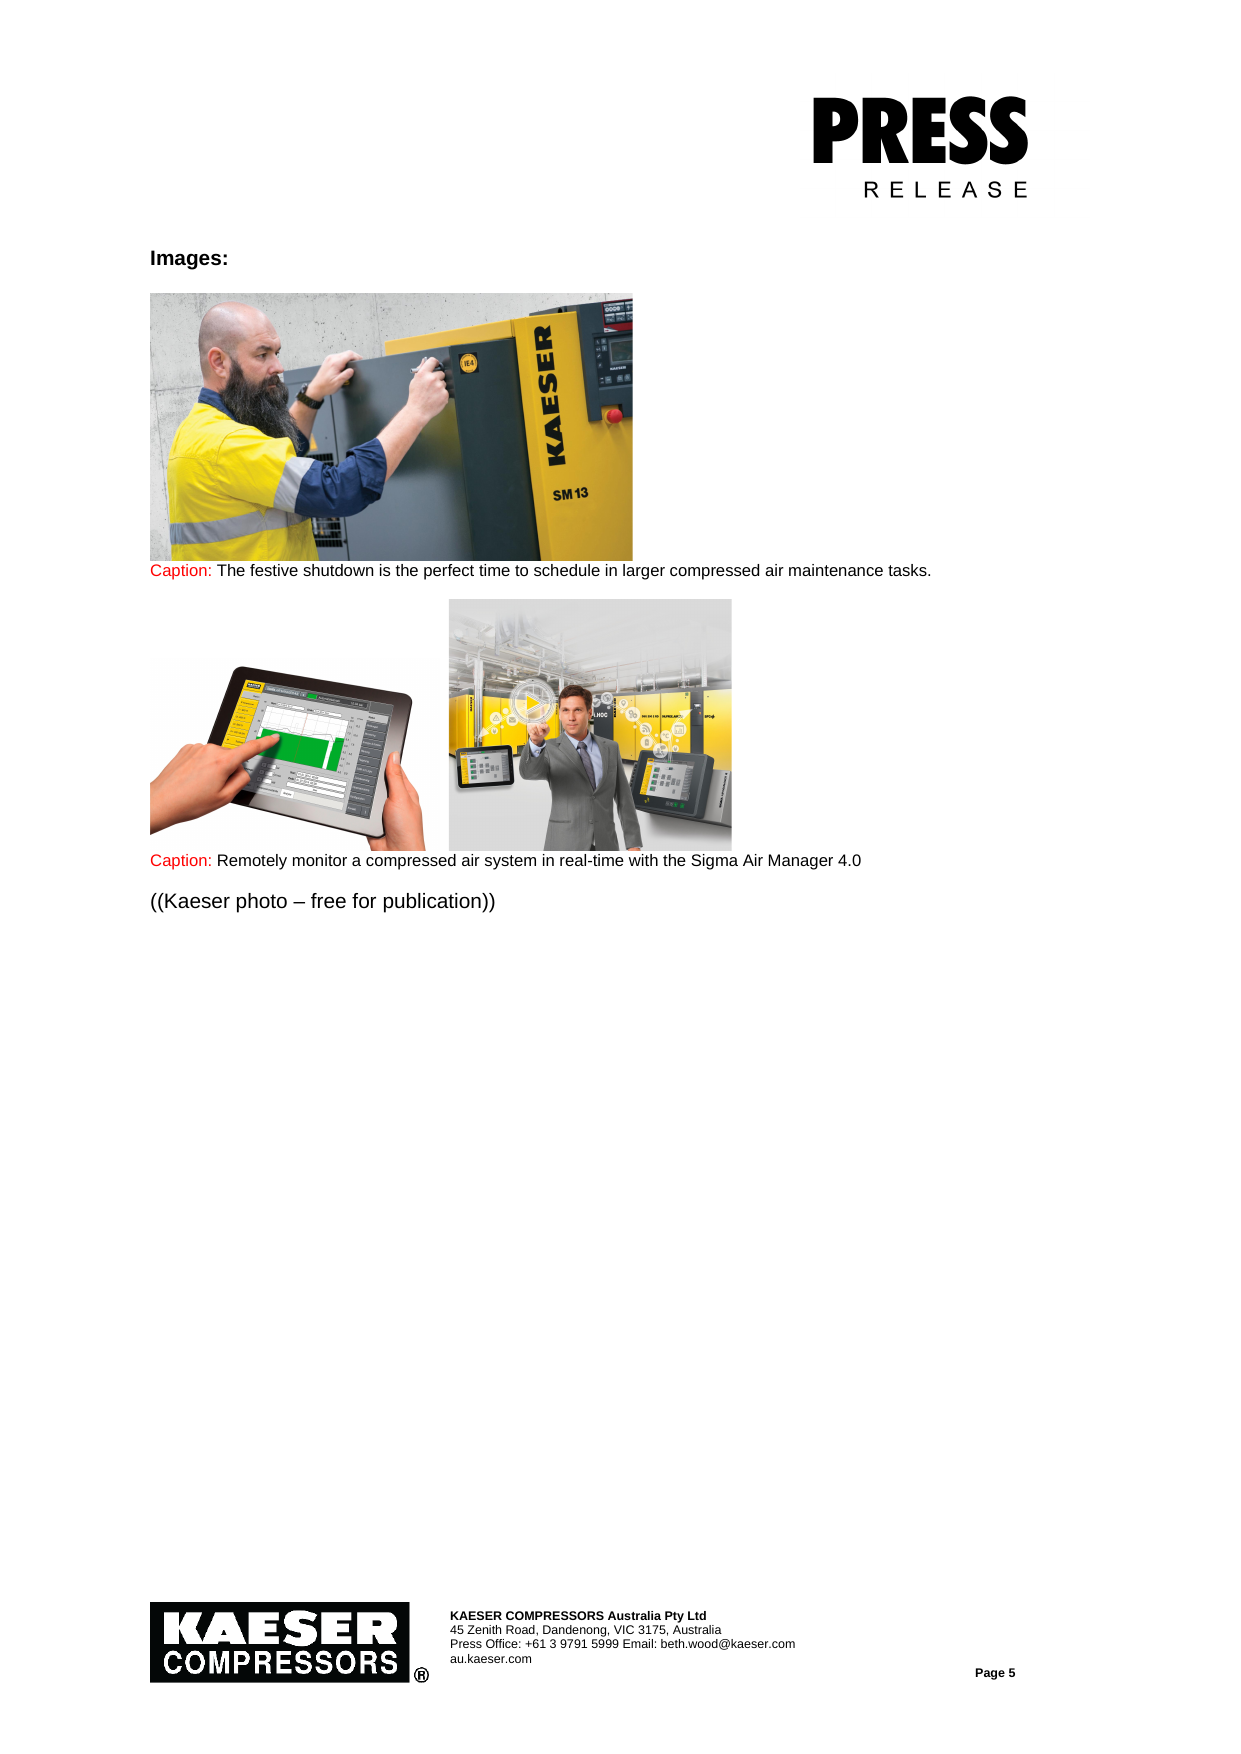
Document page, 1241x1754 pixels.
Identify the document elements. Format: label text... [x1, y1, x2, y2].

text Caption: Remotely monitor a compressed air system in real-time with the Sigma Air Manager 4.0 [150, 851, 1090, 870]
picture [150, 1602, 433, 1687]
picture [799, 73, 1091, 218]
text ((Kaeser photo – free for publication)) [150, 889, 1090, 913]
picture [150, 293, 633, 561]
text Images: [150, 217, 1090, 269]
picture [448, 599, 732, 851]
text Caption: The festive shutdown is the perfect time to schedule in larger compressed air maintenance tasks. [150, 561, 1090, 580]
picture [150, 658, 440, 851]
